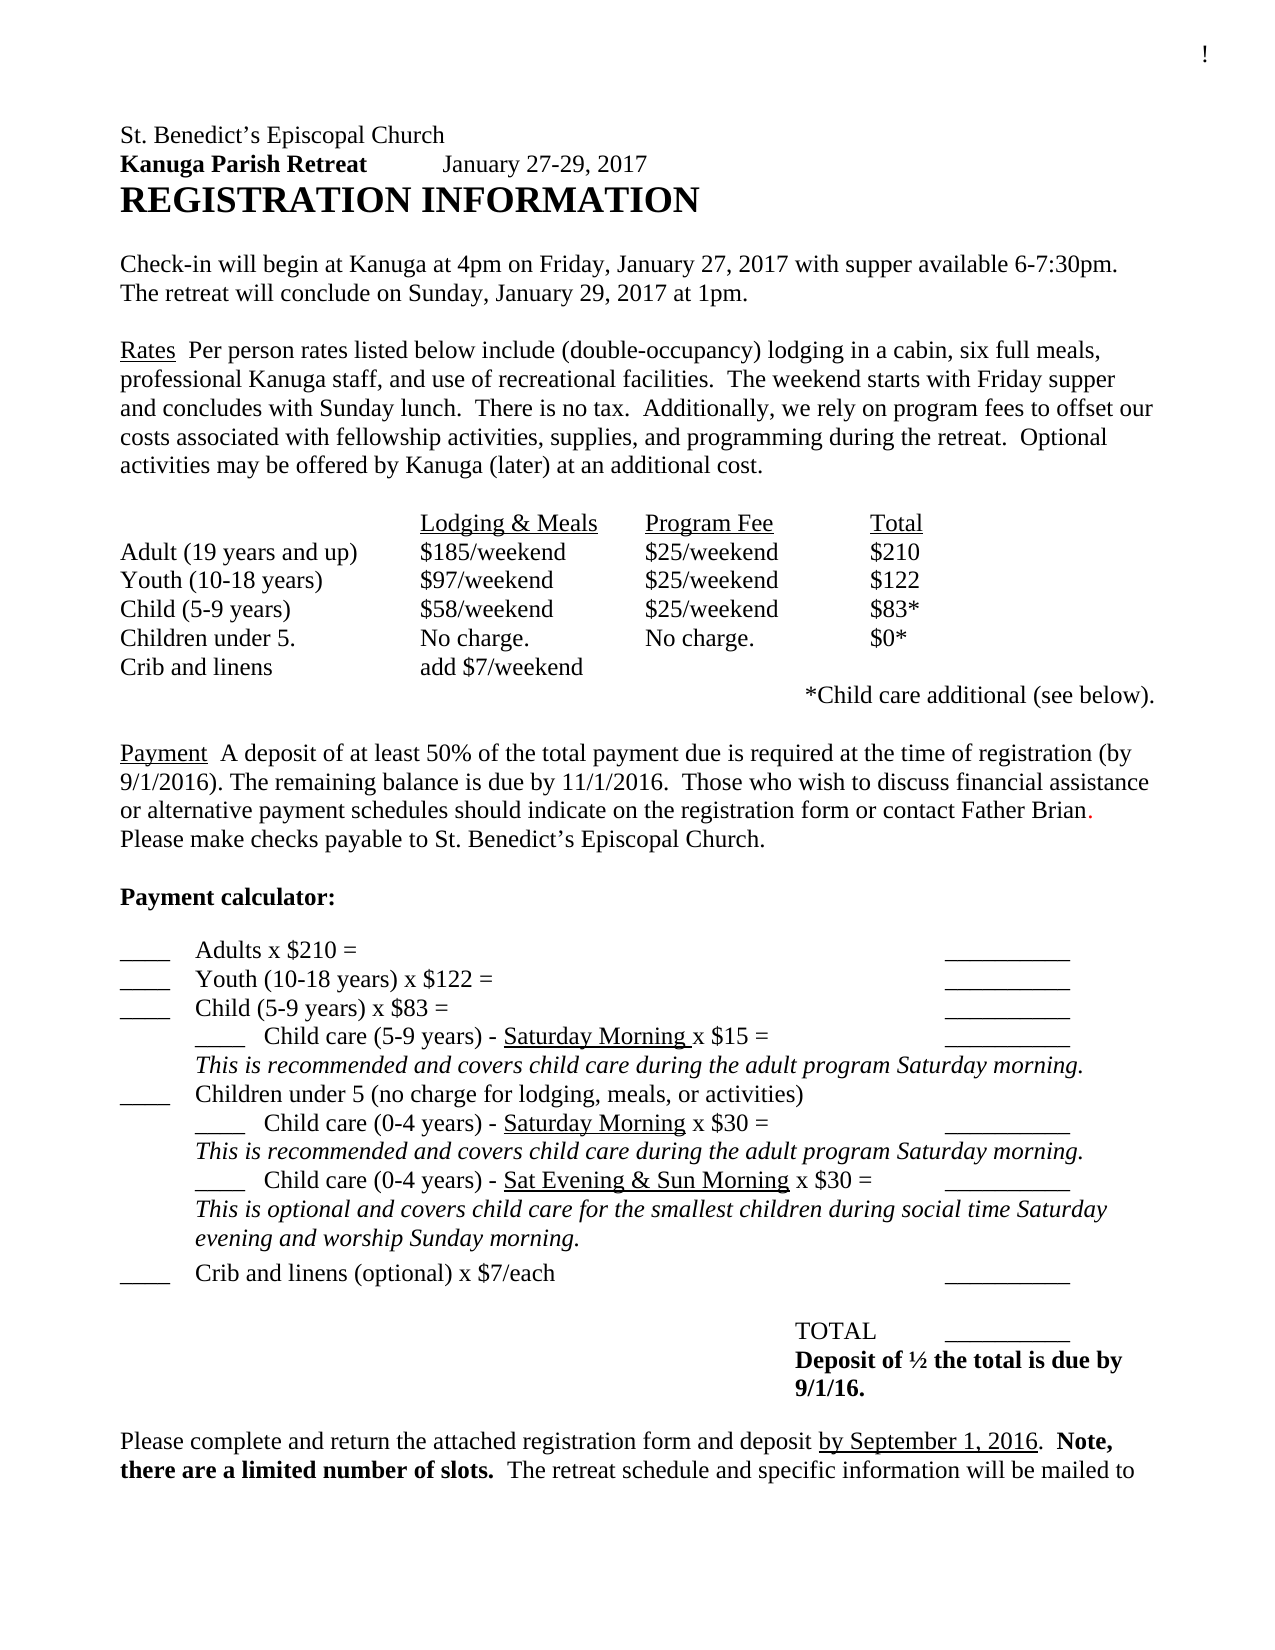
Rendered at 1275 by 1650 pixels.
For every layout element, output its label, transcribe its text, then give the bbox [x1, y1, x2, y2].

text ____ Adults x $210 = __________ [120, 935, 1155, 964]
text Check-in will begin at Kanuga at 4pm on Friday, January 27, 2017 with supper available 6-7:30pm. The retreat will conclude on Sunday, January 29, 2017 at 1pm. [120, 249, 1155, 307]
text ____ Child care (0-4 years) - Saturday Morning x $30 = __________ This is recommended and covers child care during the adult program Saturday morning. [195, 1108, 1155, 1165]
text ____ Child (5-9 years) x $83 = __________ [120, 993, 1155, 1021]
text Extras: Crib and linens add $7/weekend [0, 652, 1155, 681]
text ____ Youth (10-18 years) x $122 = __________ [120, 964, 1155, 993]
text Lodging & Meals Program Fee Total Adult (19 years and up) $185/weekend $25/weekend $210 Youth (10-18 years) $97/weekend $25/weekend $122 Child (5-9 years) $58/weekend $25/weekend $83* Children under 5. No charge. No charge. $0* [120, 508, 1155, 652]
text Payment A deposit of at least 50% of the total payment due is required at the time of registration (by 9/1/2016). The remaining balance is due by 11/1/2016. Those who wish to discuss financial assistance or alternative payment schedules should indicate on the registration form or contact Father Brian. Please make checks payable to St. Benedict’s Episcopal Church. [120, 738, 1155, 853]
text ____ Crib and linens (optional) x $7/each __________ [120, 1251, 1155, 1287]
text Payment calculator: [120, 882, 1155, 935]
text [120, 1426, 1155, 1484]
text ____ Children under 5 (no charge for lodging, meals, or activities) [120, 1079, 1155, 1108]
text *Child care additional (see below). [120, 681, 1155, 709]
text ____ Child care (5-9 years) - Saturday Morning x $15 = __________ This is recommended and covers child care during the adult program Saturday morning. [195, 1021, 1155, 1079]
text ____ Child care (0-4 years) - Sat Evening & Sun Morning x $30 = __________ This is optional and covers child care for the smallest children during social time Saturday evening and worship Sunday morning. [195, 1165, 1155, 1251]
text TOTAL __________ Deposit of ½ the total is due by 9/1/16. [795, 1316, 1155, 1426]
text Rates Per person rates listed below include (double-occupancy) lodging in a cabin, six full meals, professional Kanuga staff, and use of recreational facilities. The weekend starts with Friday supper and concludes with Sunday lunch. There is no tax. Additionally, we rely on program fees to offset our costs associated with fellowship activities, supplies, and programming during the retreat. Optional activities may be offered by Kanuga (later) at an additional cost. [120, 336, 1155, 479]
